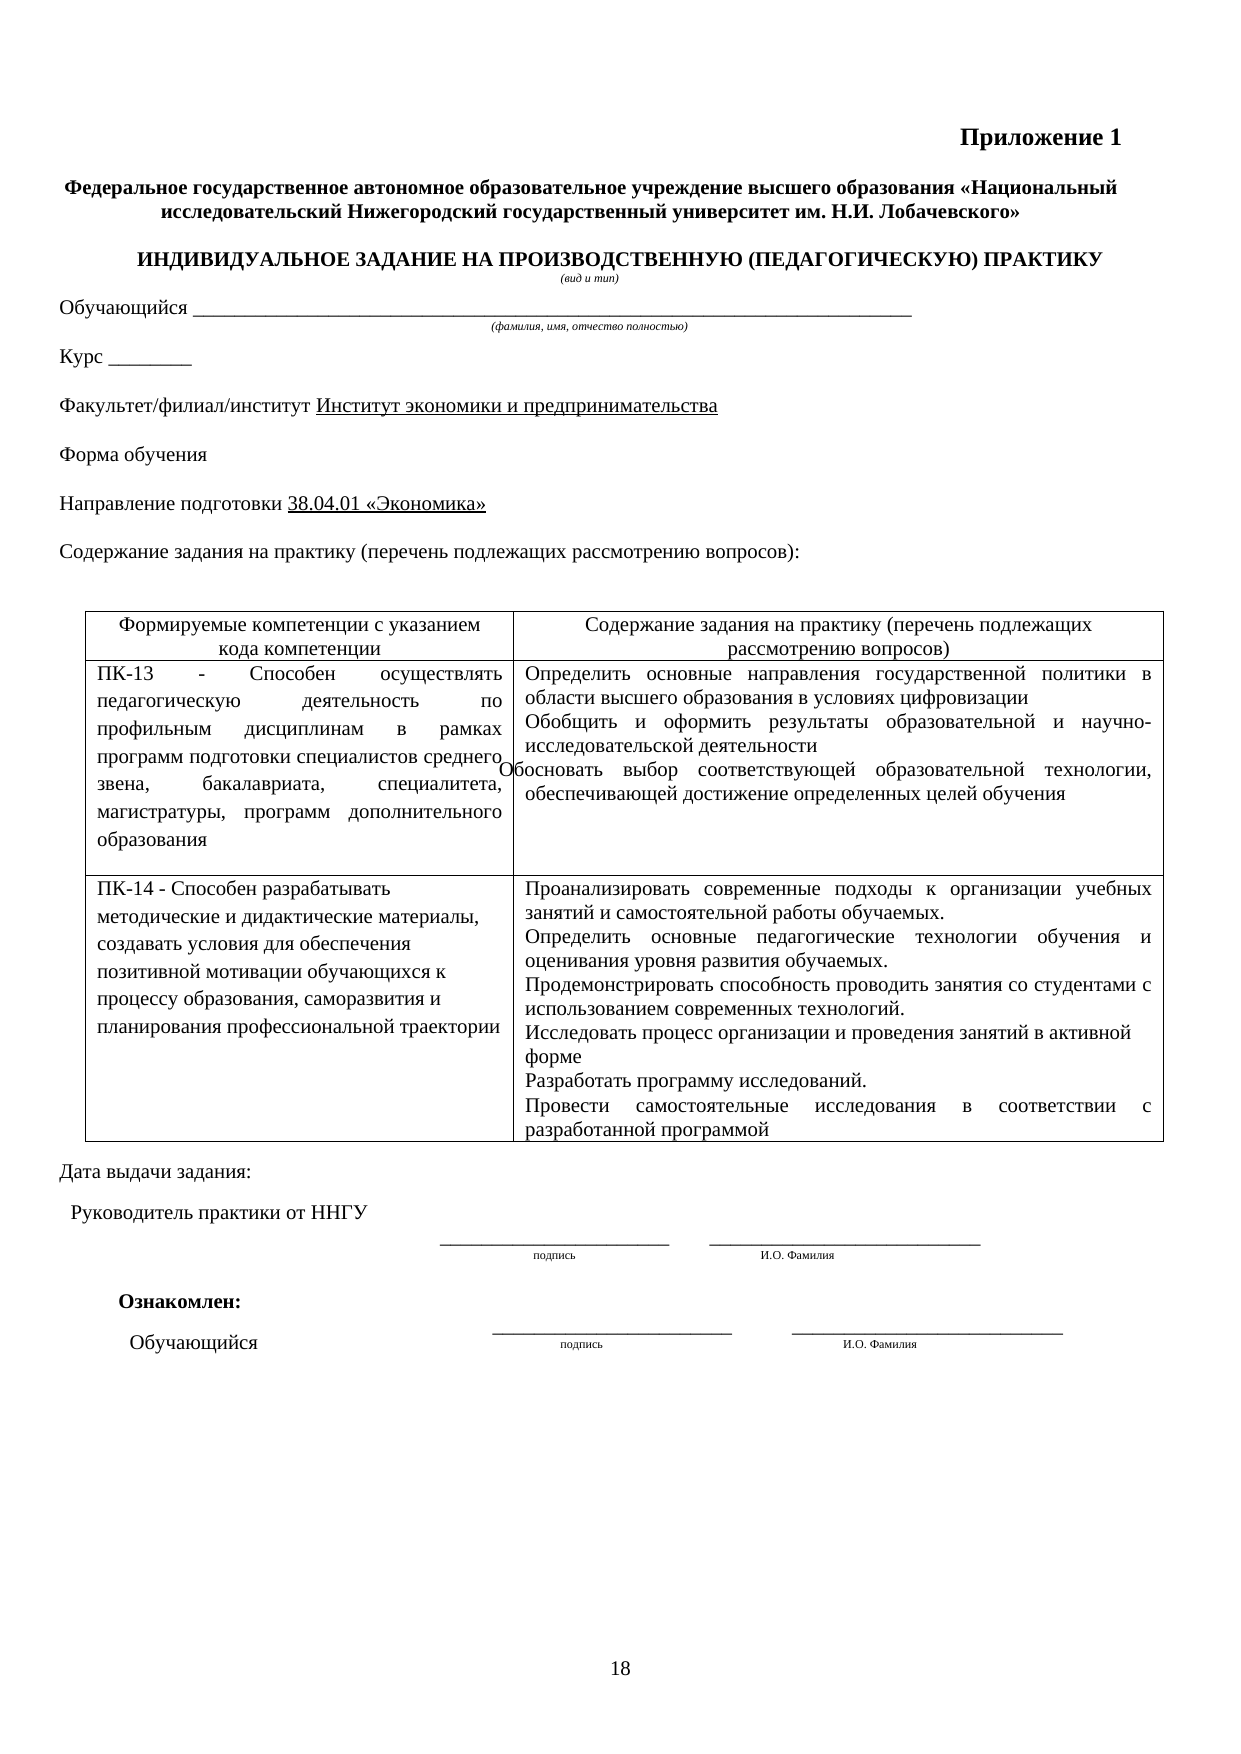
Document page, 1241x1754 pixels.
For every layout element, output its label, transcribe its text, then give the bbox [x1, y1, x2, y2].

text (вид и тип) [59, 271, 1122, 295]
text Обучающийся _____________________________________________________________________ [59, 295, 1122, 319]
text Дата выдачи задания: [59, 1157, 1112, 1183]
text Приложение 1 [59, 122, 1122, 151]
text Факультет/филиал/институт Институт экономики и предпринимательства [59, 393, 1122, 417]
table_header _______________________ подпись [444, 1313, 781, 1361]
table_header Руководитель практики от ННГУ [59, 1183, 411, 1272]
text (фамилия, имя, отчество полностью) [59, 319, 1122, 343]
text Курс ________ [59, 343, 1122, 368]
table_cell ПК-13 - Способен осуществлять педагогическую деятельность по профильным дисциплинам в рамках программ подготовки специалистов среднего звена, бакалавриата, специалитета, магистратуры, программ дополнительного образования [86, 661, 513, 875]
text Ознакомлен: [118, 1287, 1112, 1313]
text индивидуальноЕ ЗАДАНИЕ НА ПРОИЗВОДСТВЕННУЮ (ПЕДАГОГИЧЕСКУЮ) ПРАКТИКУ [118, 247, 1122, 271]
table_header __________________________ И.О. Фамилия [698, 1183, 1033, 1272]
table_header Формируемые компетенции с указанием кода компетенции [86, 612, 513, 660]
table_header Содержание задания на практику (перечень подлежащих рассмотрению вопросов) [514, 612, 1163, 660]
table_header Обучающийся [118, 1313, 443, 1361]
text Содержание задания на практику (перечень подлежащих рассмотрению вопросов): [59, 538, 1002, 563]
text Форма обучения [59, 442, 1122, 466]
text Федеральное государственное автономное образовательное учреждение высшего образования «Национальный исследовательский Нижегородский государственный университет им. Н.И. Лобачевского» [59, 174, 1122, 223]
text Направление подготовки 38.04.01 «Экономика» [59, 491, 1122, 514]
table_header __________________________ И.О. Фамилия [781, 1313, 1121, 1361]
table_cell Определить основные направления государственной политики в области высшего образования в условиях цифровизации Обобщить и оформить результаты образовательной и научно-исследовательской деятельности Обосновать выбор соответствующей образовательной технологии, обеспечивающей достижение определенных целей обучения [514, 661, 1163, 875]
table_header ______________________ подпись [411, 1183, 698, 1272]
table_cell Проанализировать современные подходы к организации учебных занятий и самостоятельной работы обучаемых. Определить основные педагогические технологии обучения и оценивания уровня развития обучаемых. Продемонстрировать способность проводить занятия со студентами с использованием современных технологий. Исследовать процесс организации и проведения занятий в активной форме Разработать программу исследований. Провести самостоятельные исследования в соответствии с разработанной программой [514, 876, 1163, 1141]
table_cell ПК-14 - Способен разрабатывать методические и дидактические материалы, создавать условия для обеспечения позитивной мотивации обучающихся к процессу образования, саморазвития и планирования профессиональной траектории [86, 876, 513, 1141]
